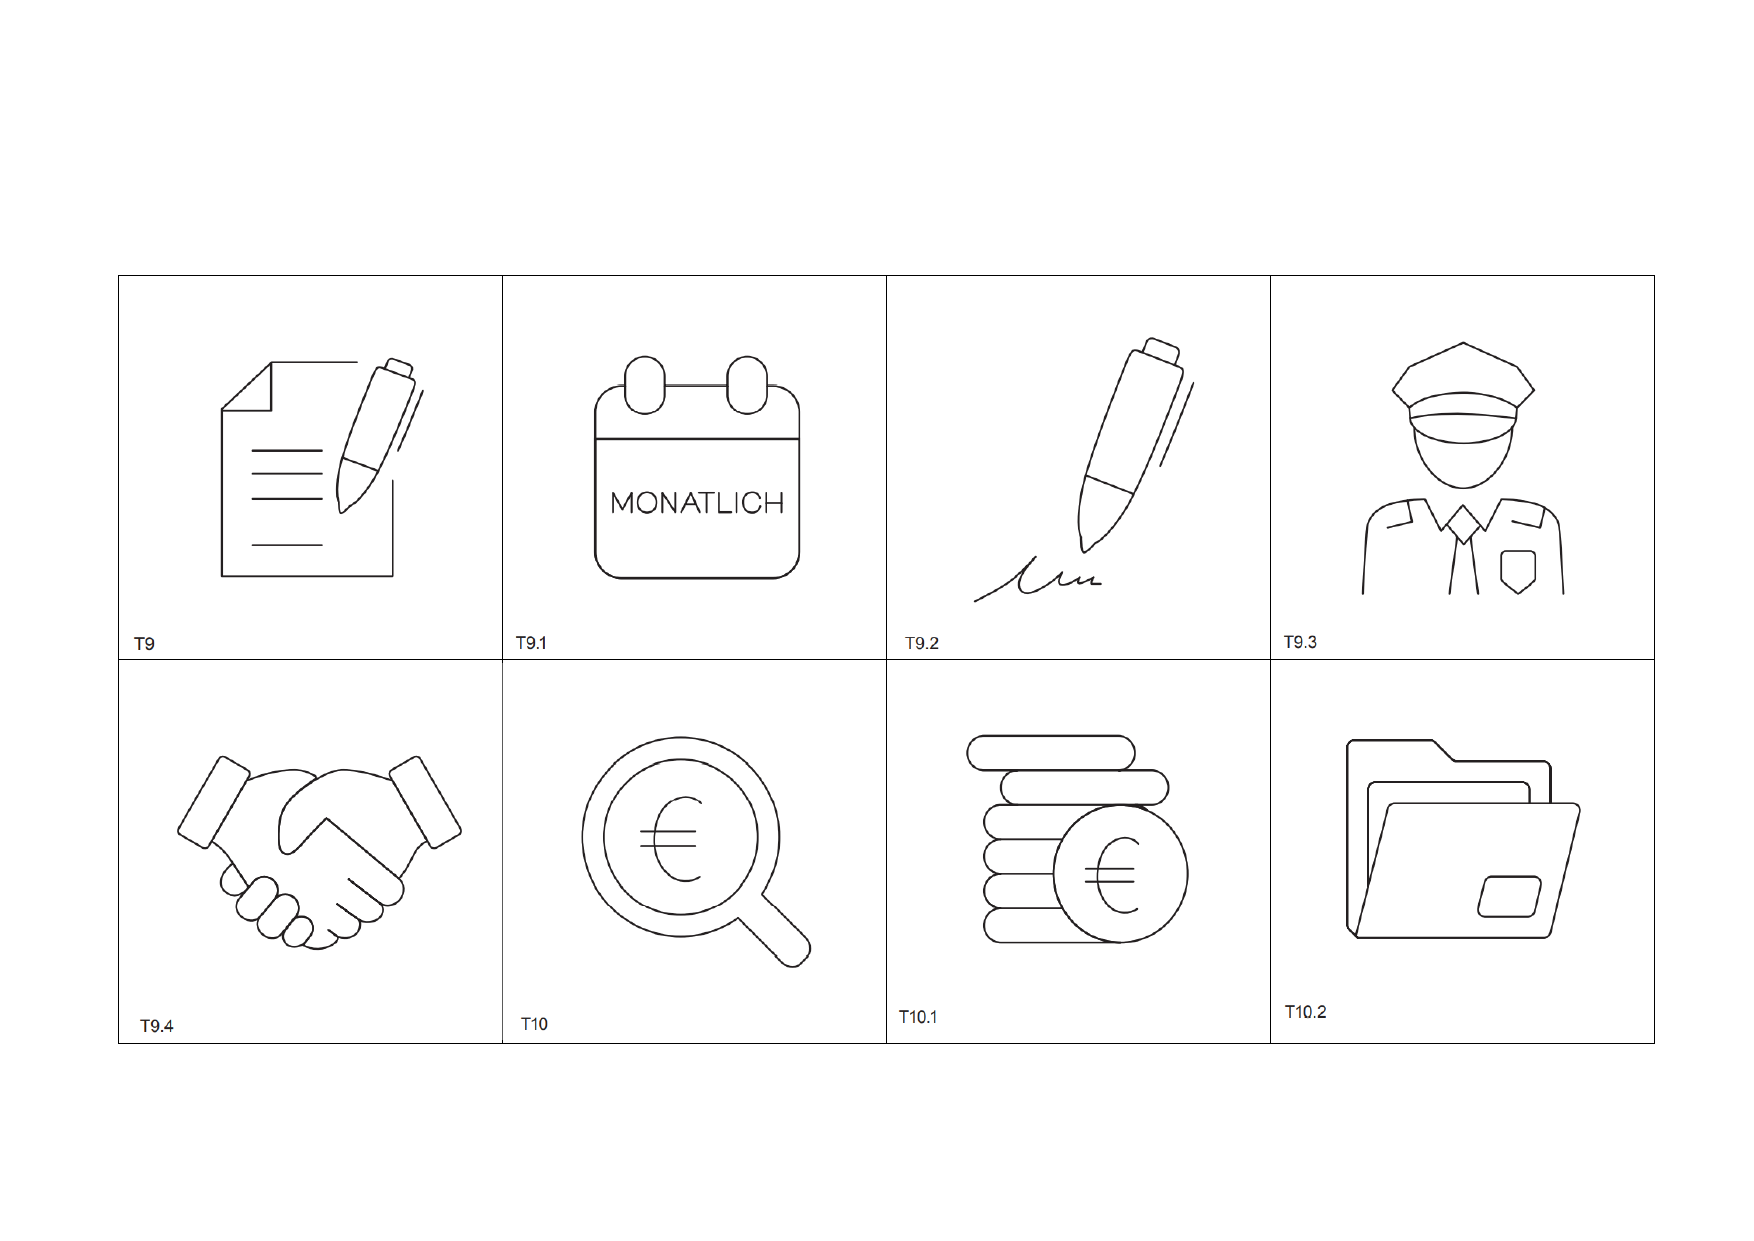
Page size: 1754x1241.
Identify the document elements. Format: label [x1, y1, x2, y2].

table_header [503, 276, 886, 659]
picture [1281, 279, 1650, 656]
picture [897, 277, 1266, 658]
table_header [119, 276, 502, 659]
table_cell [503, 660, 886, 1043]
table_cell [887, 660, 1270, 1043]
picture [513, 277, 880, 657]
picture [132, 277, 489, 658]
table_header [1271, 276, 1654, 659]
table_cell [1271, 660, 1654, 1043]
picture [513, 663, 881, 1040]
picture [129, 663, 503, 1040]
picture [897, 665, 1260, 1028]
picture [1280, 663, 1644, 1025]
table_header [887, 276, 1270, 659]
table_cell [119, 660, 502, 1043]
